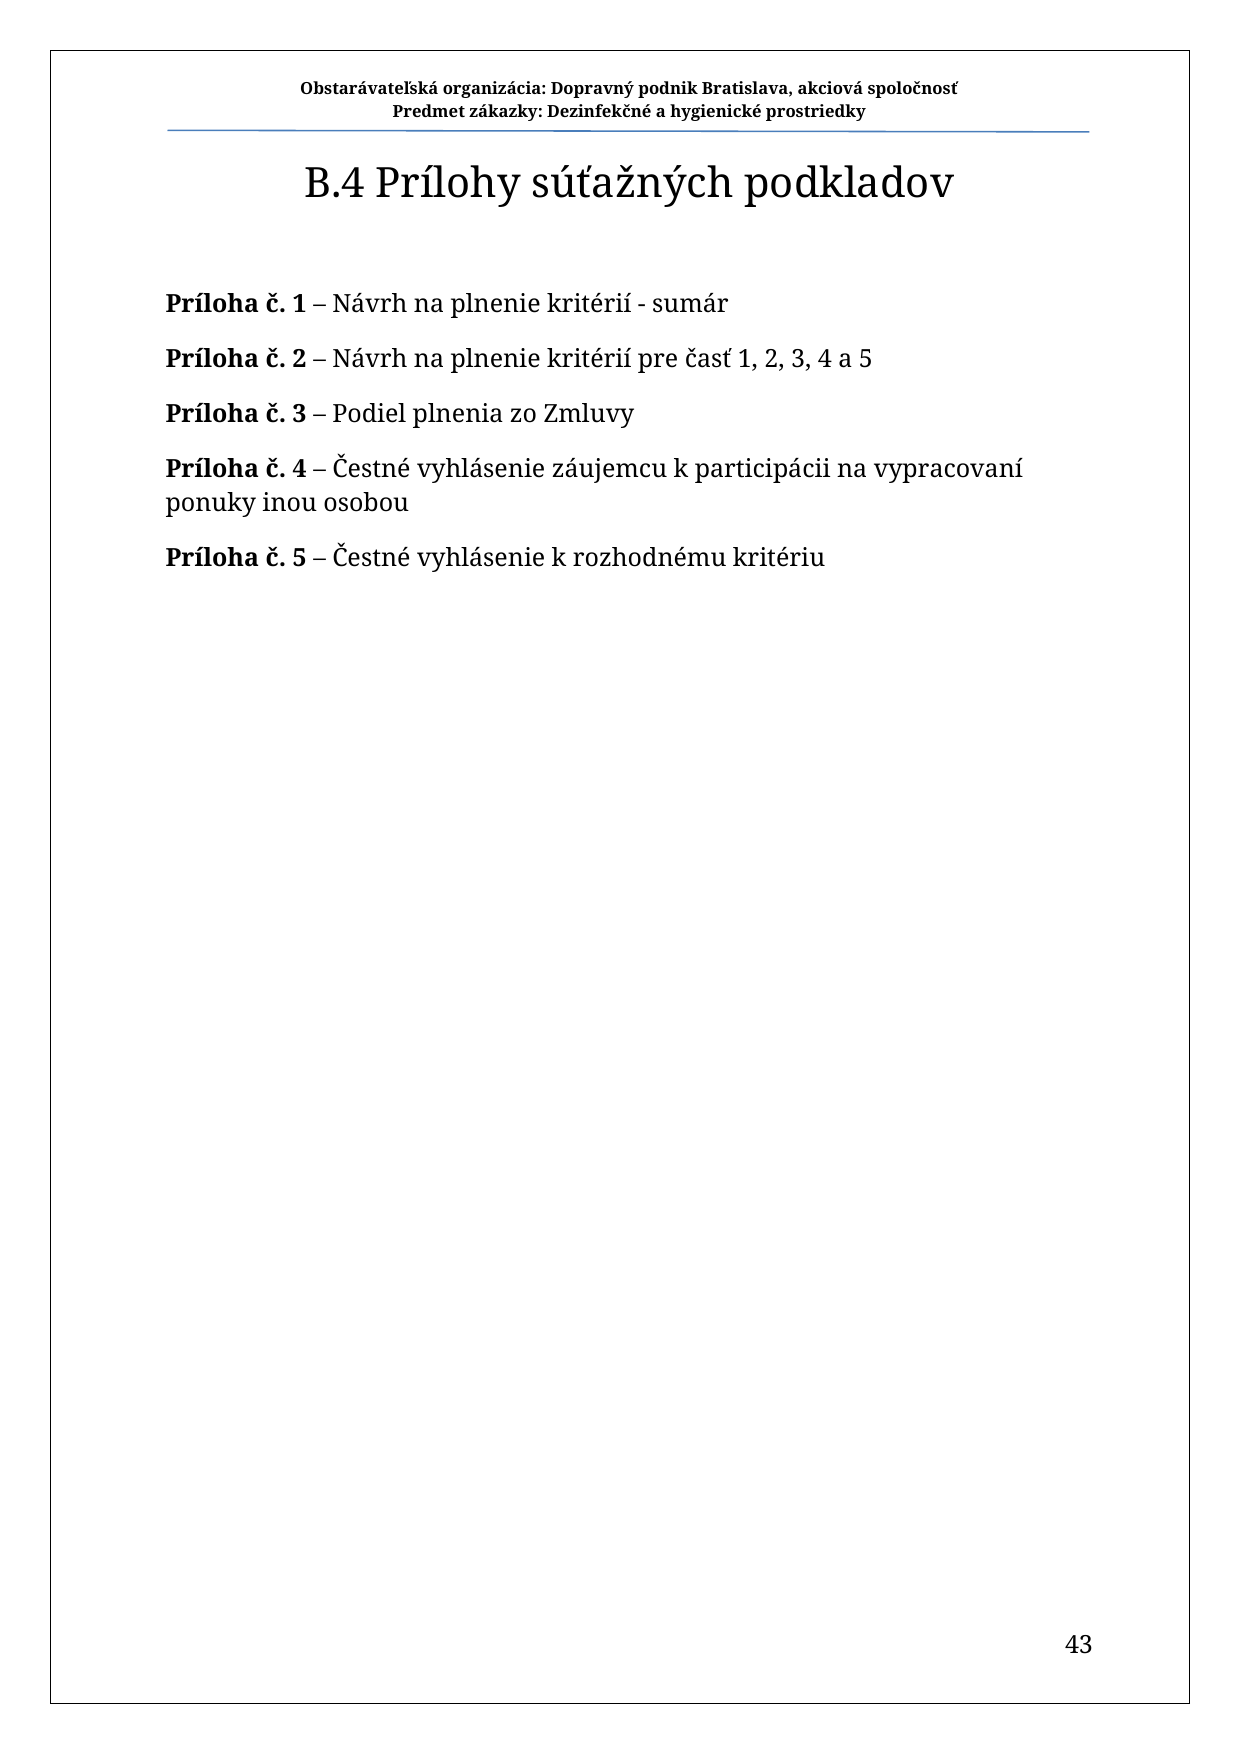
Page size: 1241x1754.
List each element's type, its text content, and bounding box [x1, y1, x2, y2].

text Príloha č. 5 – Čestné vyhlásenie k rozhodnému kritériu [165, 539, 1093, 573]
text Príloha č. 4 – Čestné vyhlásenie záujemcu k participácii na vypracovaní ponuky inou osobou [165, 450, 1093, 518]
text B.4 Prílohy súťažných podkladov [165, 153, 1093, 210]
text Príloha č. 3 – Podiel plnenia zo Zmluvy [165, 396, 1093, 429]
text Príloha č. 1 – Návrh na plnenie kritérií - sumár [165, 286, 1093, 320]
text Príloha č. 2 – Návrh na plnenie kritérií pre časť 1, 2, 3, 4 a 5 [165, 341, 1093, 375]
